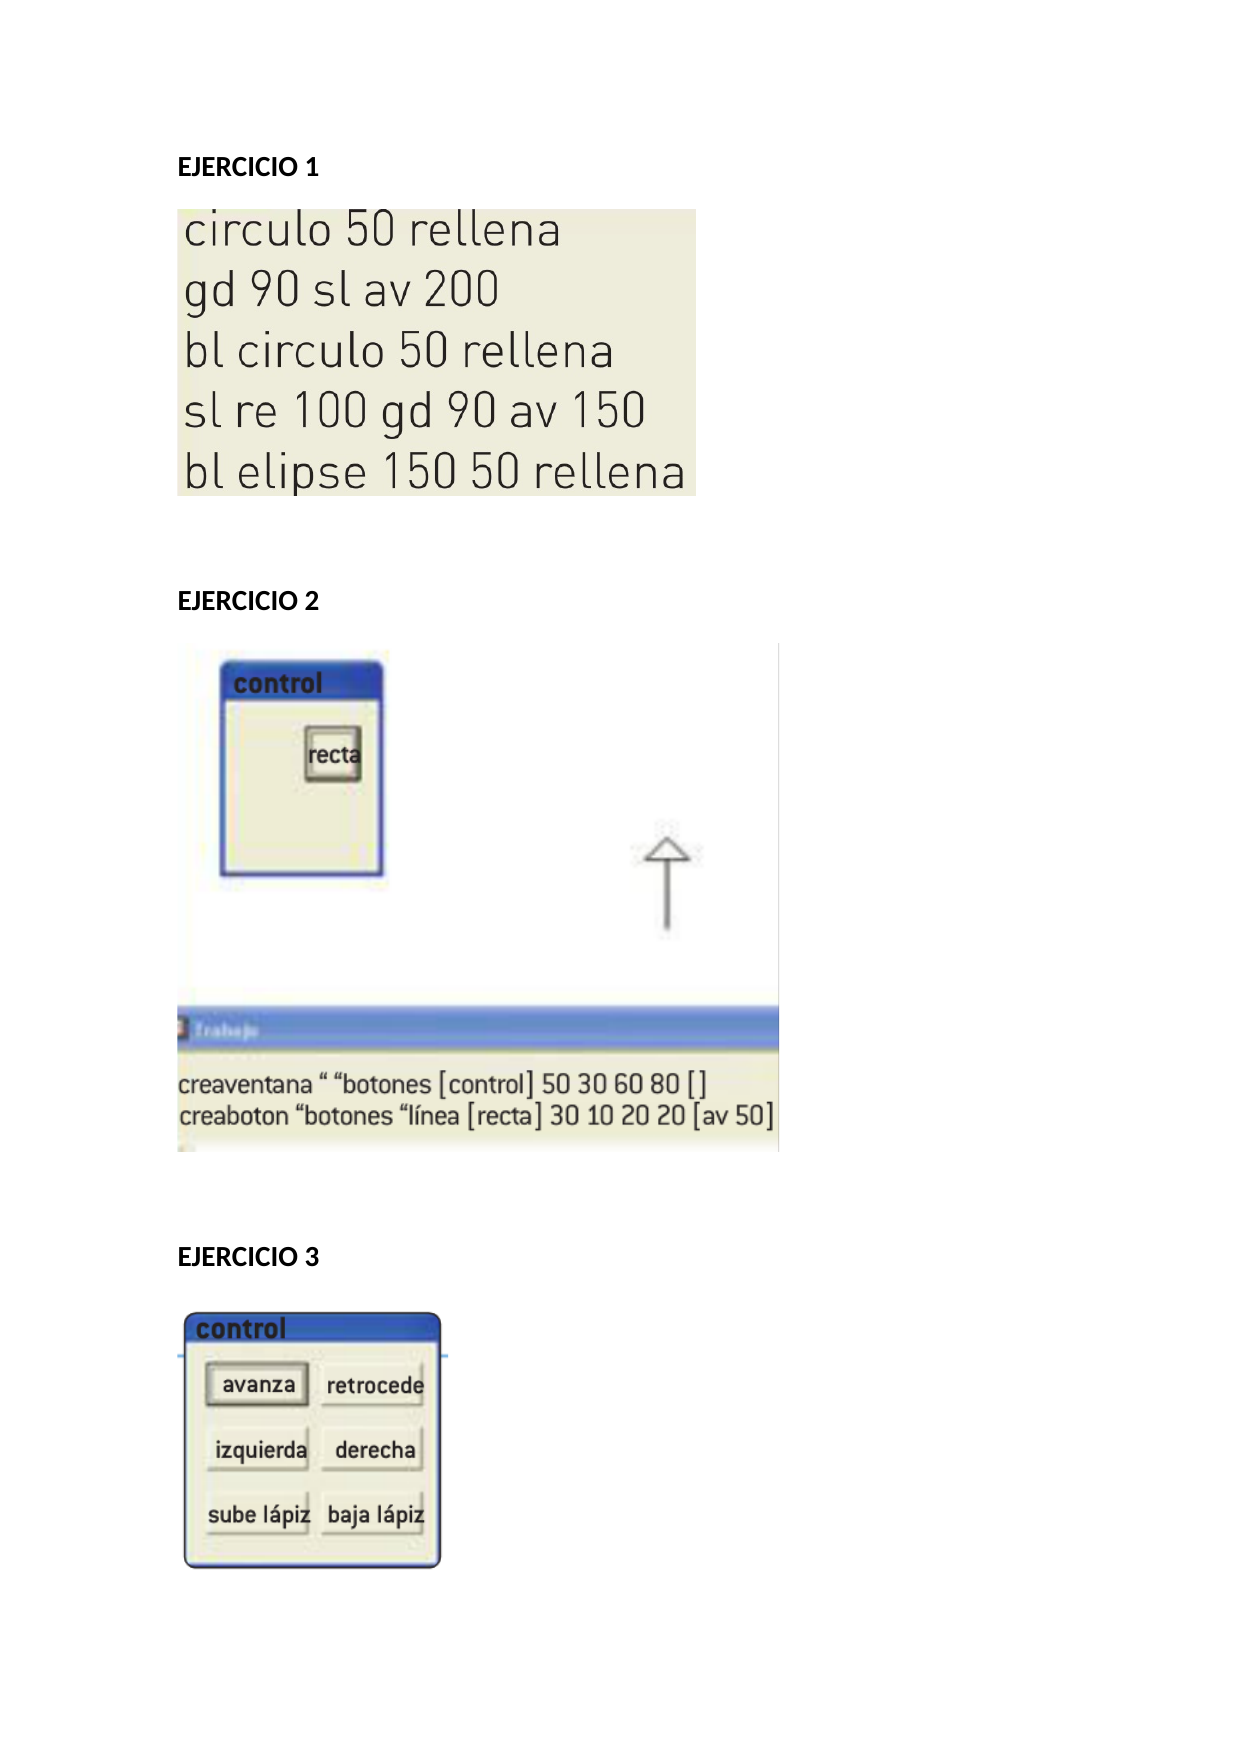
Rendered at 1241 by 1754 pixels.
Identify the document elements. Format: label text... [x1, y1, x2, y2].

text EJERCICIO 3 [177, 1238, 1063, 1274]
picture [177, 643, 780, 1152]
text EJERCICIO 2 [177, 582, 1063, 618]
picture [177, 209, 696, 496]
picture [177, 1300, 464, 1580]
text EJERCICIO 1 [177, 148, 1063, 183]
